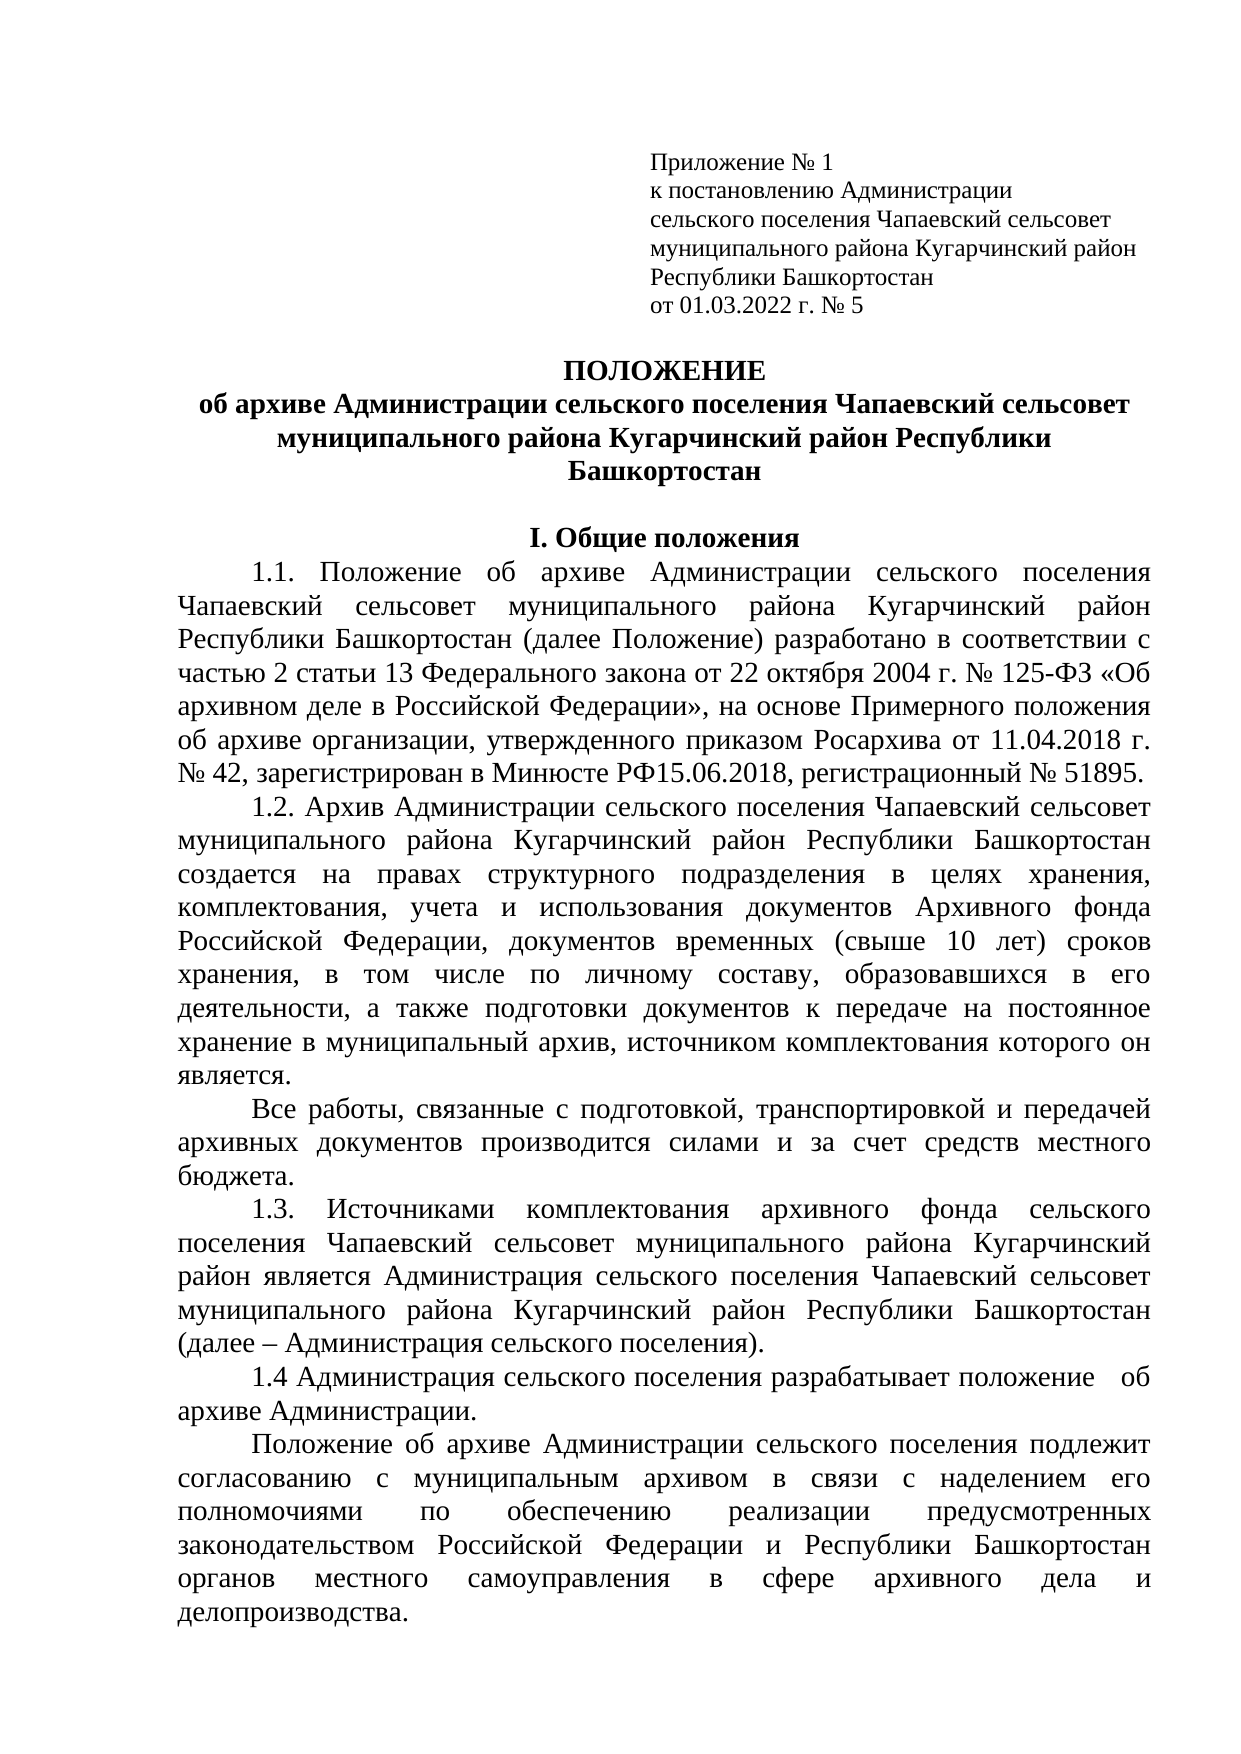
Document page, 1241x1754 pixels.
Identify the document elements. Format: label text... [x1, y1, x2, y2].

text 1.4 Администрация сельского поселения разрабатывает положение об архиве Администрации. [177, 1359, 1152, 1426]
text сельского поселения Чапаевский сельсовет [650, 204, 1152, 233]
text об архиве Администрации сельского поселения Чапаевский сельсовет муниципального района Кугарчинский район Республики Башкортостан [177, 386, 1152, 487]
text к постановлению Администрации [650, 176, 1152, 204]
text 1.2. Архив Администрации сельского поселения Чапаевский сельсовет муниципального района Кугарчинский район Республики Башкортостан создается на правах структурного подразделения в целях хранения, комплектования, учета и использования документов Архивного фонда Российской Федерации, документов временных (свыше 10 лет) сроков хранения, в том числе по личному составу, образовавшихся в его деятельности, а также подготовки документов к передаче на постоянное хранение в муниципальный архив, источником комплектования которого он является. [177, 789, 1152, 1091]
text Приложение № 1 [650, 147, 1152, 176]
text Положение об архиве Администрации сельского поселения подлежит согласованию с муниципальным архивом в связи с наделением его полномочиями по обеспечению реализации предусмотренных законодательством Российской Федерации и Республики Башкортостан органов местного самоуправления в сфере архивного дела и делопроизводства. [177, 1426, 1152, 1627]
text ПОЛОЖЕНИЕ [177, 353, 1152, 386]
text Все работы, связанные с подготовкой, транспортировкой и передачей архивных документов производится силами и за счет средств местного бюджета. [177, 1091, 1152, 1191]
text I. Общие положения [177, 521, 1152, 554]
text 1.3. Источниками комплектования архивного фонда сельского поселения Чапаевский сельсовет муниципального района Кугарчинский район является Администрация сельского поселения Чапаевский сельсовет муниципального района Кугарчинский район Республики Башкортостан (далее – Администрация сельского поселения). [177, 1191, 1152, 1359]
text от 01.03.2022 г. № 5 [650, 291, 1152, 319]
text 1.1. Положение об архиве Администрации сельского поселения Чапаевский сельсовет муниципального района Кугарчинский район Республики Башкортостан (далее Положение) разработано в соответствии с частью 2 статьи 13 Федерального закона от 22 октября 2004 г. № 125-ФЗ «Об архивном деле в Российской Федерации», на основе Примерного положения об архиве организации, утвержденного приказом Росархива от 11.04.2018 г. № 42, зарегистрирован в Минюсте РФ15.06.2018, регистрационный № 51895. [177, 554, 1152, 789]
text муниципального района Кугарчинский район [650, 233, 1152, 262]
text Республики Башкортостан [650, 262, 1152, 291]
